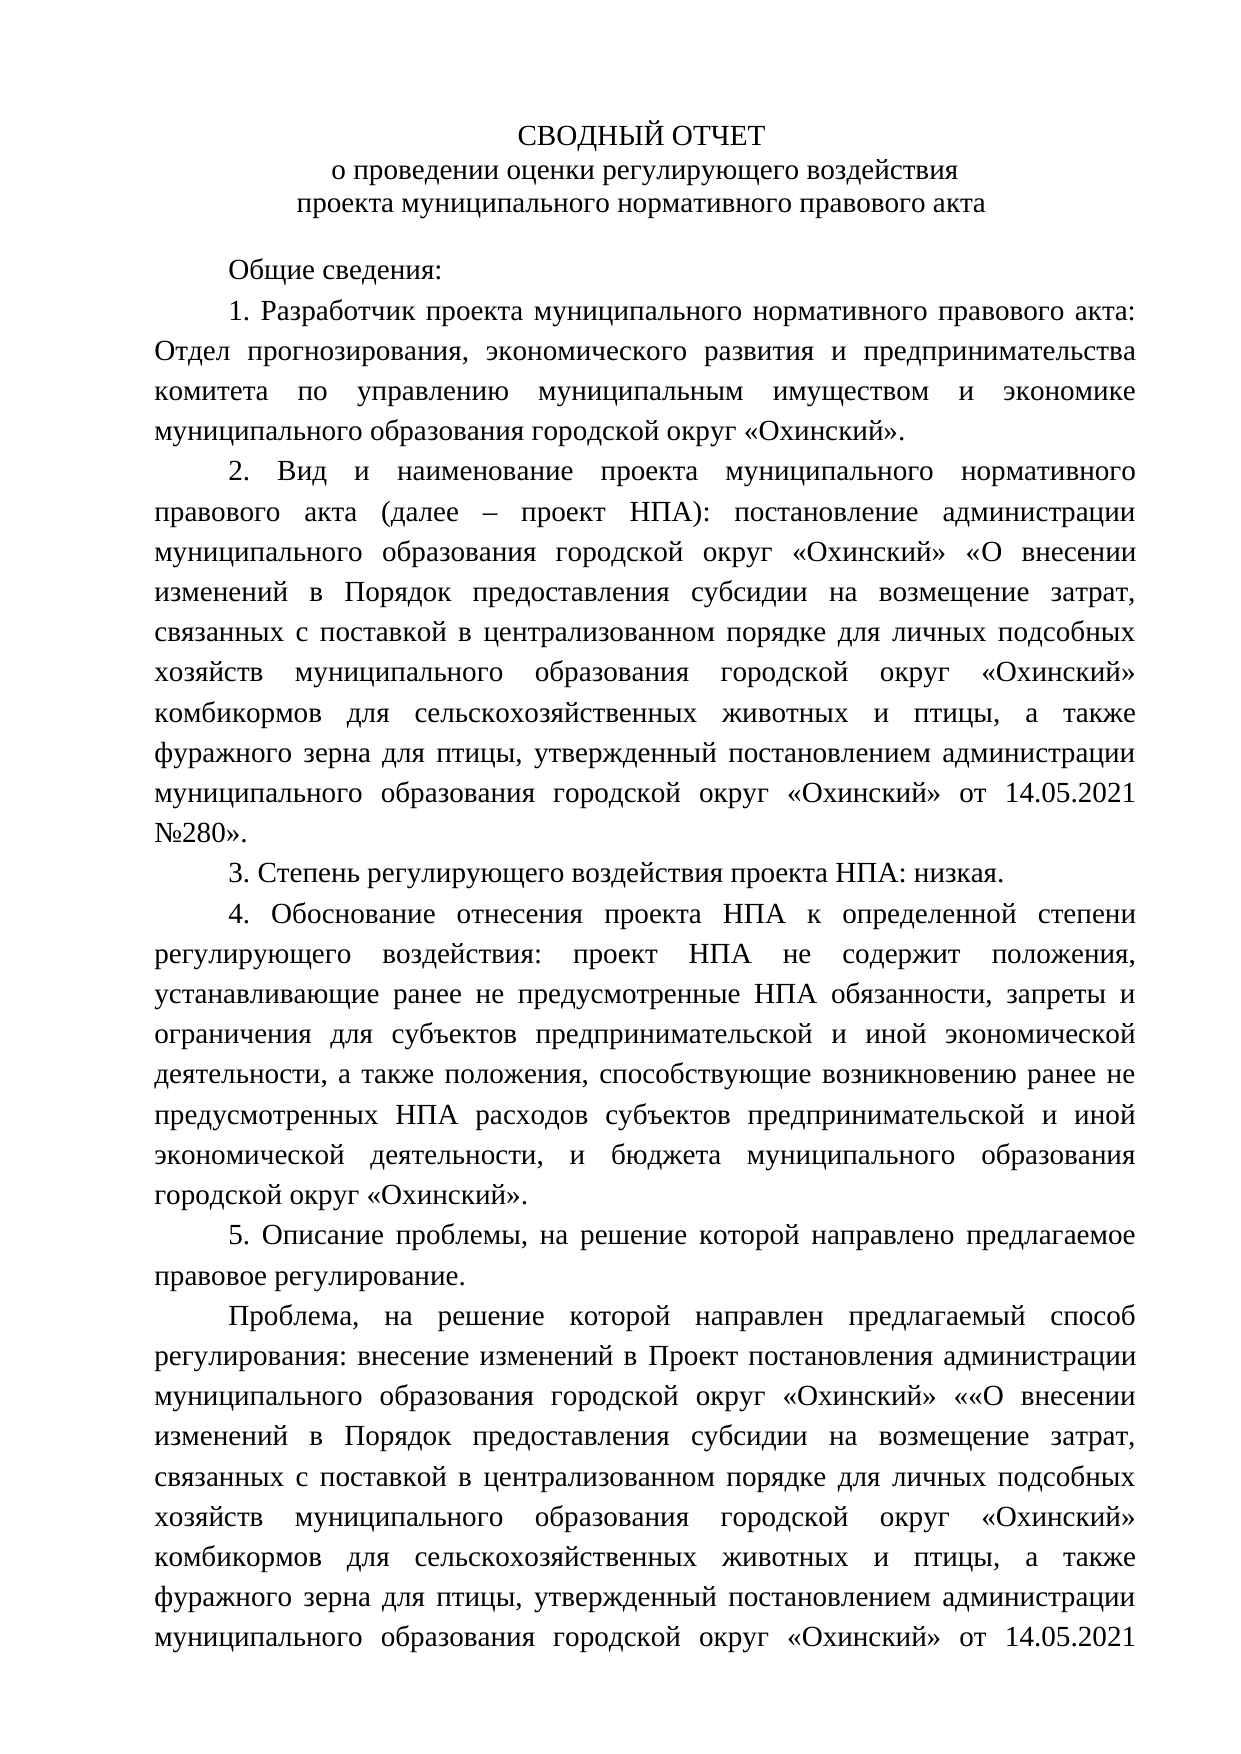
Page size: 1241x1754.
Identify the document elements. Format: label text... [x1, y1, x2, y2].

text Общие сведения: [154, 252, 1137, 286]
text 3. Степень регулирующего воздействия проекта НПА: низкая. [154, 856, 1137, 889]
text СВОДНЫЙ ОТЧЕТ [154, 118, 1128, 152]
text 1. Разработчик проекта муниципального нормативного правового акта: Отдел прогнозирования, экономического развития и предпринимательства комитета по управлению муниципальным имуществом и экономике муниципального образования городской округ «Охинский». [154, 293, 1137, 447]
text 4. Обоснование отнесения проекта НПА к определенной степени регулирующего воздействия: проект НПА не содержит положения, устанавливающие ранее не предусмотренные НПА обязанности, запреты и ограничения для субъектов предпринимательской и иной экономической деятельности, а также положения, способствующие возникновению ранее не предусмотренных НПА расходов субъектов предпринимательской и иной экономической деятельности, и бюджета муниципального образования городской округ «Охинский». [154, 896, 1137, 1211]
text 2. Вид и наименование проекта муниципального нормативного правового акта (далее – проект НПА): постановление администрации муниципального образования городской округ «Охинский» «О внесении изменений в Порядок предоставления субсидии на возмещение затрат, связанных с поставкой в централизованном порядке для личных подсобных хозяйств муниципального образования городской округ «Охинский» комбикормов для сельскохозяйственных животных и птицы, а также фуражного зерна для птицы, утвержденный постановлением администрации муниципального образования городской округ «Охинский» от 14.05.2021 №280». [154, 453, 1137, 849]
text 5. Описание проблемы, на решение которой направлено предлагаемое правовое регулирование. [154, 1217, 1137, 1291]
text о проведении оценки регулирующего воздействия [154, 152, 1128, 185]
text проекта муниципального нормативного правового акта [154, 185, 1128, 219]
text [154, 1298, 1137, 1653]
